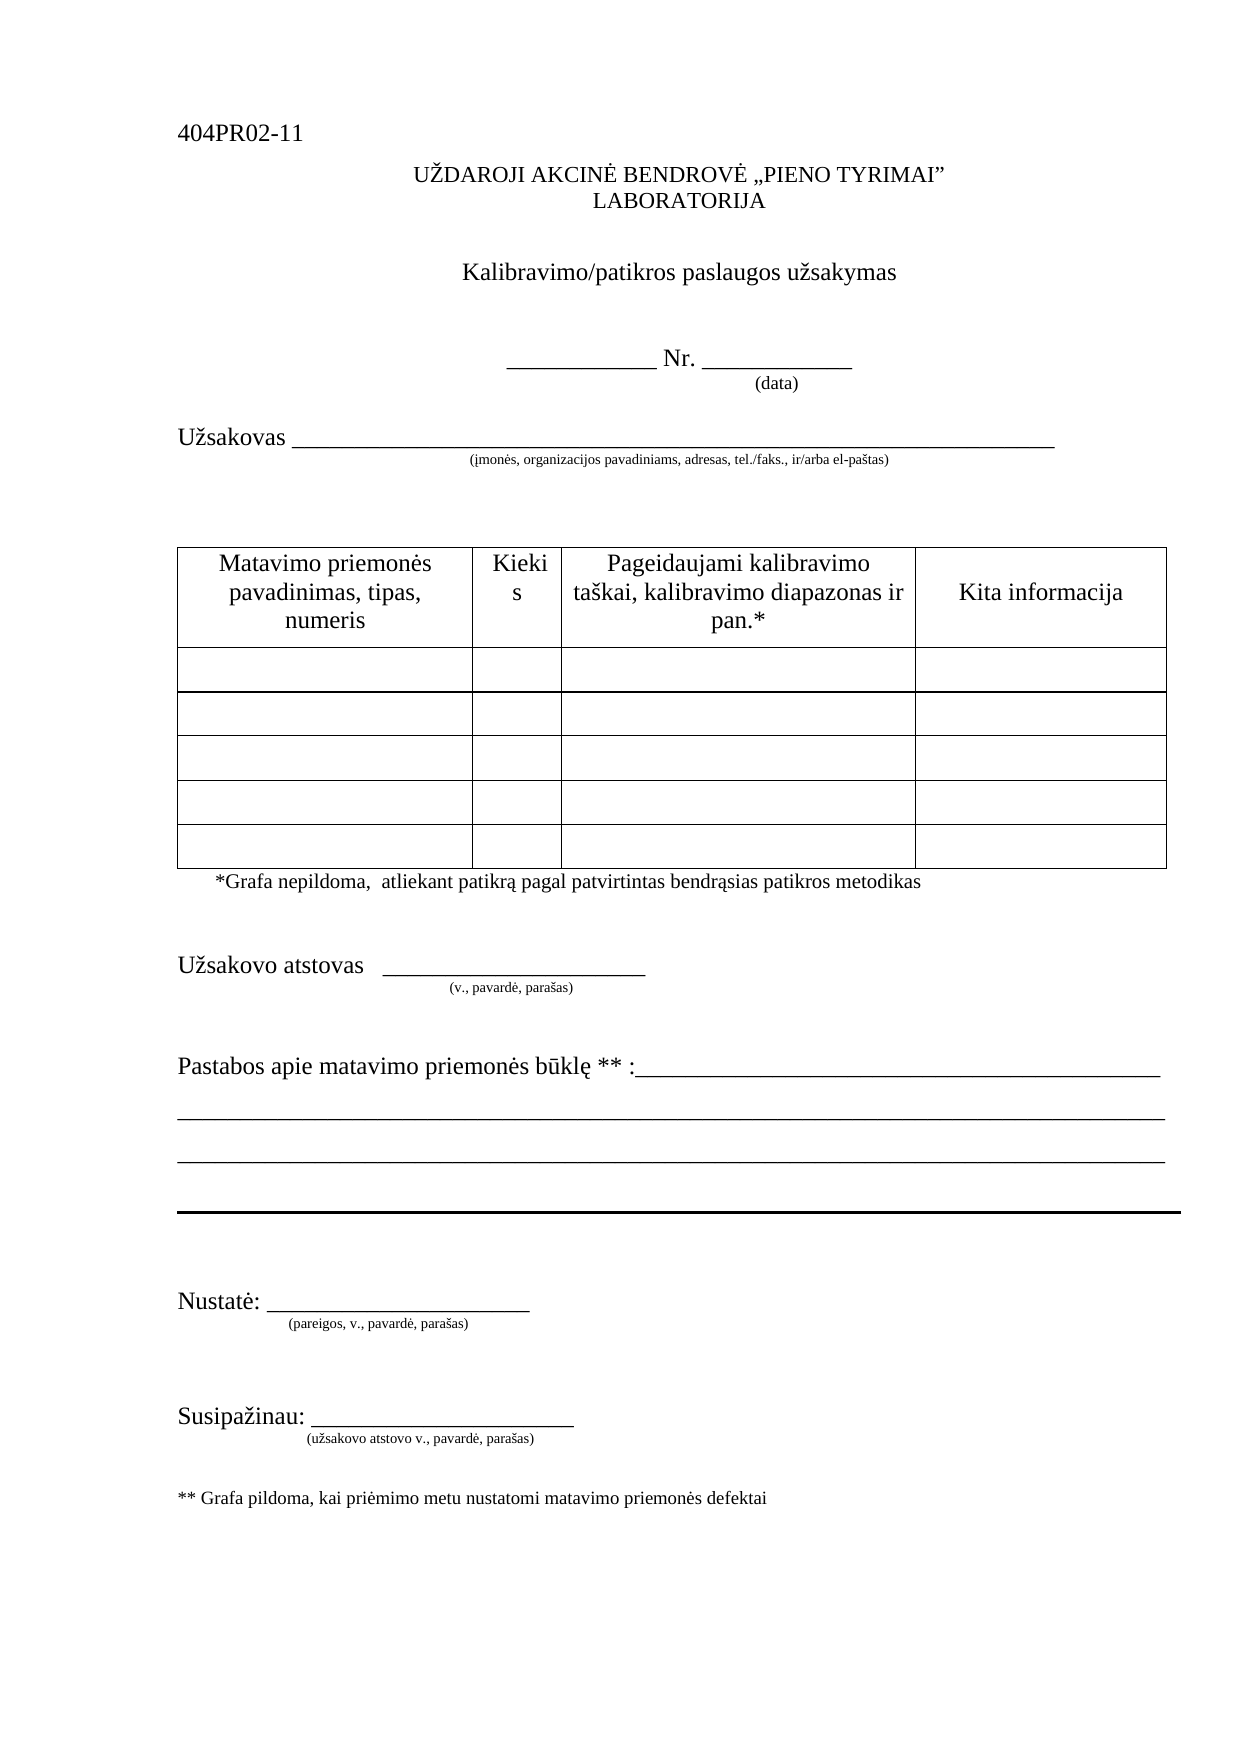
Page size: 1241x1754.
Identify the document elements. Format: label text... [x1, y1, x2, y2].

table_cell [178, 736, 472, 779]
table_cell [916, 693, 1166, 735]
text _______________________________________________________________________________ [177, 1094, 1181, 1123]
list *Grafa nepildoma, atliekant patikrą pagal patvirtintas bendrąsias patikros metodikas [215, 869, 1181, 893]
text (užsakovo atstovo v., pavardė, parašas) [177, 1430, 1181, 1458]
table_cell [562, 736, 915, 779]
table_cell [916, 648, 1166, 691]
subtitle ____________ Nr. ____________ [177, 343, 1181, 372]
table_cell [562, 781, 915, 823]
table_cell [916, 781, 1166, 823]
text Užsakovas _____________________________________________________________ [177, 422, 1181, 451]
table_header Kiekis [473, 548, 561, 647]
text Susipažinau: _____________________ [177, 1401, 1181, 1430]
table_header Matavimo priemonės pavadinimas, tipas, numeris [178, 548, 472, 647]
text LABORATORIJA [177, 188, 1181, 214]
table_header Pageidaujami kalibravimo taškai, kalibravimo diapazonas ir pan.* [562, 548, 915, 647]
table_cell [473, 736, 561, 779]
text Kalibravimo/patikros paslaugos užsakymas [177, 257, 1181, 286]
text (įmonės, organizacijos pavadiniams, adresas, tel./faks., ir/arba el-paštas) [177, 451, 1181, 480]
table_cell [178, 648, 472, 691]
text Pastabos apie matavimo priemonės būklę ** :__________________________________________ [177, 1051, 1181, 1079]
table_cell [562, 693, 915, 735]
text (pareigos, v., pavardė, parašas) [177, 1315, 1181, 1343]
table_cell [562, 825, 915, 868]
table_cell [473, 781, 561, 823]
table_cell [473, 693, 561, 735]
text 404PR02-11 [177, 118, 1163, 147]
table_cell [916, 825, 1166, 868]
table_cell [473, 648, 561, 691]
table_cell [178, 693, 472, 735]
text Užsakovo atstovas _____________________ [177, 950, 1181, 979]
text (data) [177, 372, 1181, 394]
table_header Kita informacija [916, 548, 1166, 647]
table_cell [916, 736, 1166, 779]
text UŽDAROJI AKCINĖ BENDROVĖ „PIENO TYRIMAI” [177, 161, 1181, 188]
table_cell [178, 781, 472, 823]
table_cell [178, 825, 472, 868]
table_cell [562, 648, 915, 691]
text (v., pavardė, parašas) [327, 979, 1181, 1008]
text Nustatė: _____________________ [177, 1286, 1181, 1315]
table_cell [473, 825, 561, 868]
text _______________________________________________________________________________ [177, 1137, 1181, 1166]
text ** Grafa pildoma, kai priėmimo metu nustatomi matavimo priemonės defektai [177, 1487, 1181, 1509]
